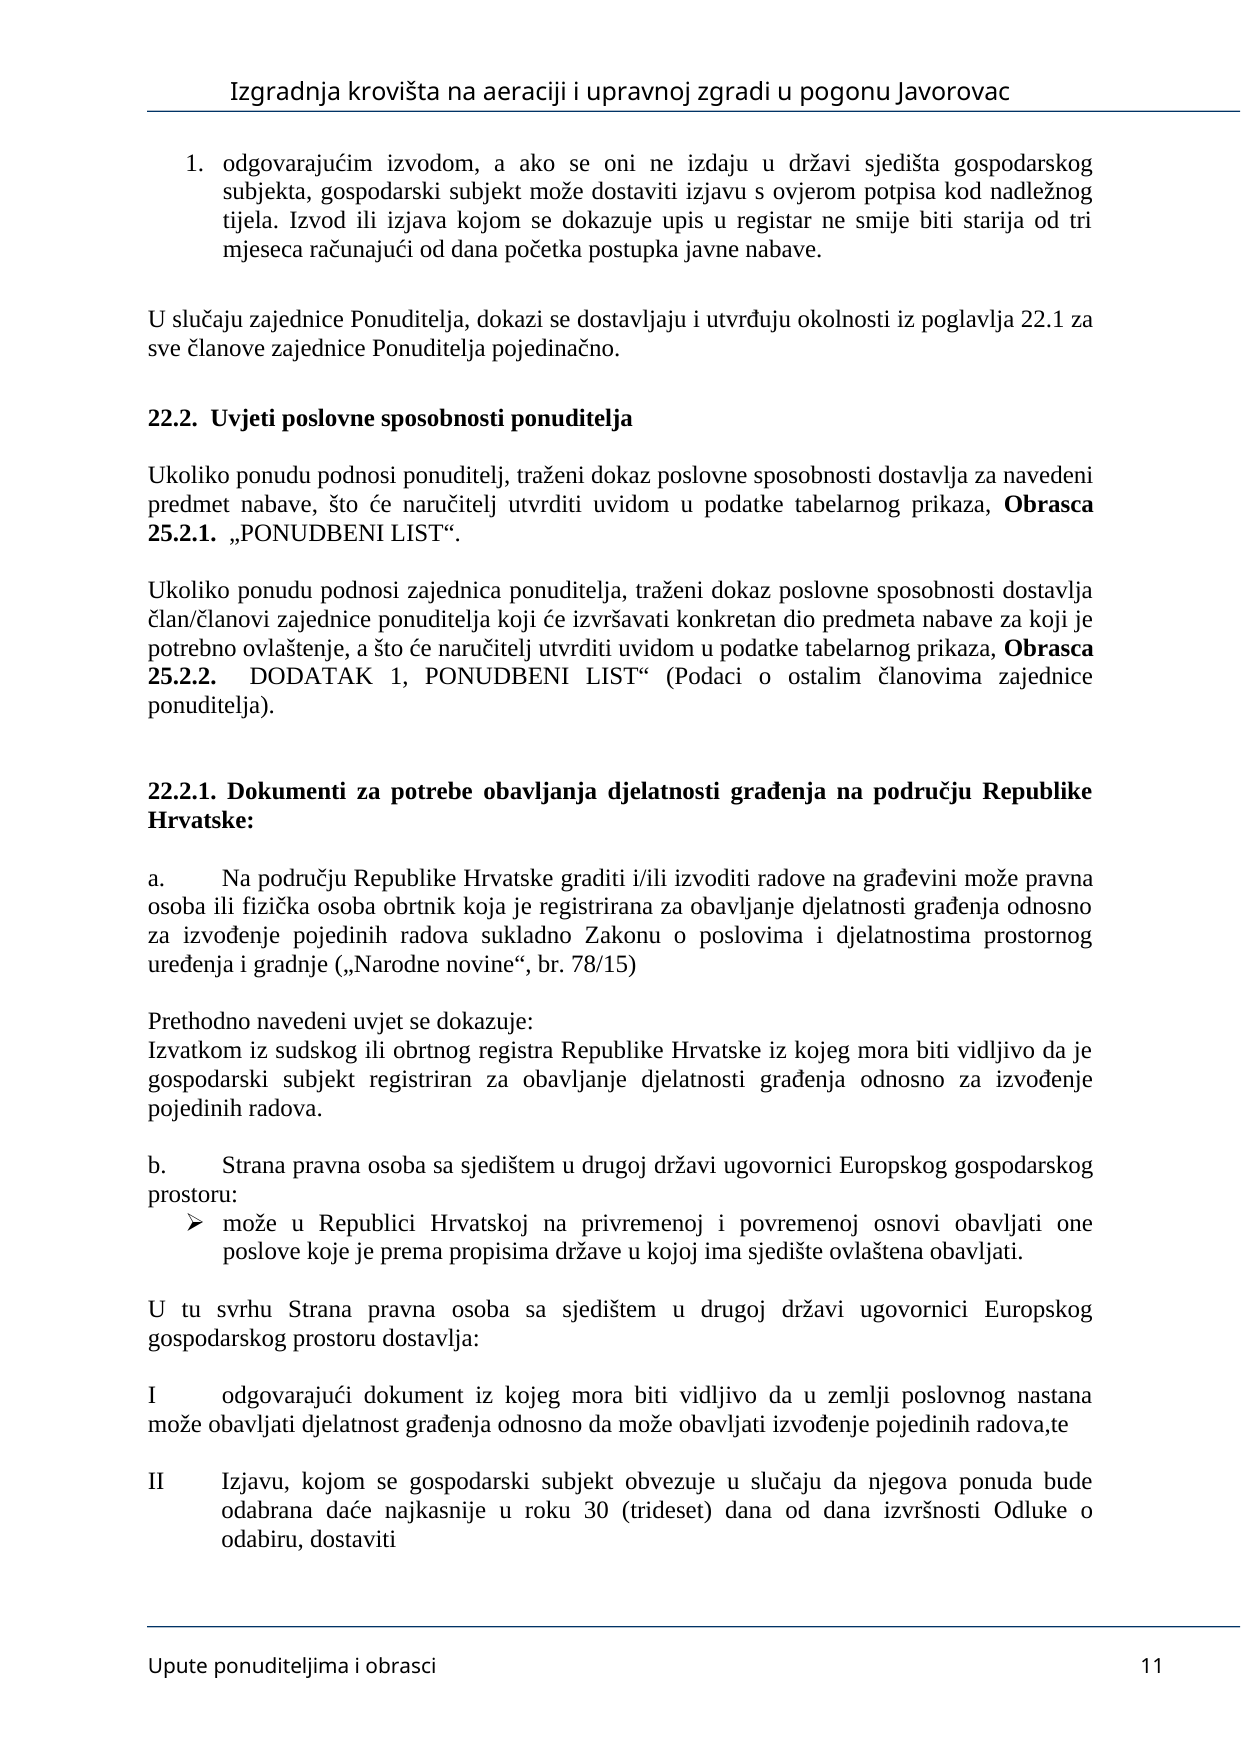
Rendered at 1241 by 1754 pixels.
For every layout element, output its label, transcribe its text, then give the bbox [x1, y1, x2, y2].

text a. Na području Republike Hrvatske graditi i/ili izvoditi radove na građevini može pravna osoba ili fizička osoba obrtnik koja je registrirana za obavljanje djelatnosti građenja odnosno za izvođenje pojedinih radova sukladno Zakonu o poslovima i djelatnostima prostornog uređenja i gradnje („Narodne novine“, br. 78/15) [148, 863, 1094, 978]
text II Izjavu, kojom se gospodarski subjekt obvezuje u slučaju da njegova ponuda bude odabrana daće najkasnije u roku 30 (trideset) dana od dana izvršnosti Odluke o odabiru, dostaviti [148, 1466, 1094, 1553]
text I odgovarajući dokument iz kojeg mora biti vidljivo da u zemlji poslovnog nastana može obavljati djelatnost građenja odnosno da može obavljati izvođenje pojedinih radova,te [148, 1380, 1094, 1438]
text U slučaju zajednice Ponuditelja, dokazi se dostavljaju i utvrđuju okolnosti iz poglavlja 22.1 za sve članove zajednice Ponuditelja pojedinačno. [148, 304, 1094, 361]
list može u Republici Hrvatskoj na privremenoj i povremenoj osnovi obavljati one poslove koje je prema propisima države u kojoj ima sjedište ovlaštena obavljati. [185, 1208, 1094, 1265]
text Ukoliko ponudu podnosi ponuditelj, traženi dokaz poslovne sposobnosti dostavlja za navedeni predmet nabave, što će naručitelj utvrditi uvidom u podatke tabelarnog prikaza, Obrasca 25.2.1. „PONUDBENI LIST“. [148, 460, 1094, 546]
text Ukoliko ponudu podnosi zajednica ponuditelja, traženi dokaz poslovne sposobnosti dostavlja član/članovi zajednice ponuditelja koji će izvršavati konkretan dio predmeta nabave za koji je potrebno ovlaštenje, a što će naručitelj utvrditi uvidom u podatke tabelarnog prikaza, Obrasca 25.2.2. DODATAK 1, PONUDBENI LIST“ (Podaci o ostalim članovima zajednice ponuditelja). [148, 575, 1094, 719]
text U tu svrhu Strana pravna osoba sa sjedištem u drugoj državi ugovornici Europskog gospodarskog prostoru dostavlja: [148, 1294, 1094, 1351]
text 22.2.1. Dokumenti za potrebe obavljanja djelatnosti građenja na području Republike Hrvatske: [148, 776, 1094, 834]
text Prethodno navedeni uvjet se dokazuje: [148, 1006, 1094, 1035]
picture [147, 1623, 1241, 1630]
picture [147, 107, 1241, 115]
text Izvatkom iz sudskog ili obrtnog registra Republike Hrvatske iz kojeg mora biti vidljivo da je gospodarski subjekt registriran za obavljanje djelatnosti građenja odnosno za izvođenje pojedinih radova. [148, 1035, 1094, 1121]
text 22.2. Uvjeti poslovne sposobnosti ponuditelja [148, 403, 1094, 431]
list odgovarajućim izvodom, a ako se oni ne izdaju u državi sjedišta gospodarskog subjekta, gospodarski subjekt može dostaviti izjavu s ovjerom potpisa kod nadležnog tijela. Izvod ili izjava kojom se dokazuje upis u registar ne smije biti starija od tri mjeseca računajući od dana početka postupka javne nabave. [185, 148, 1094, 263]
text b. Strana pravna osoba sa sjedištem u drugoj državi ugovornici Europskog gospodarskog prostoru: [148, 1150, 1094, 1208]
